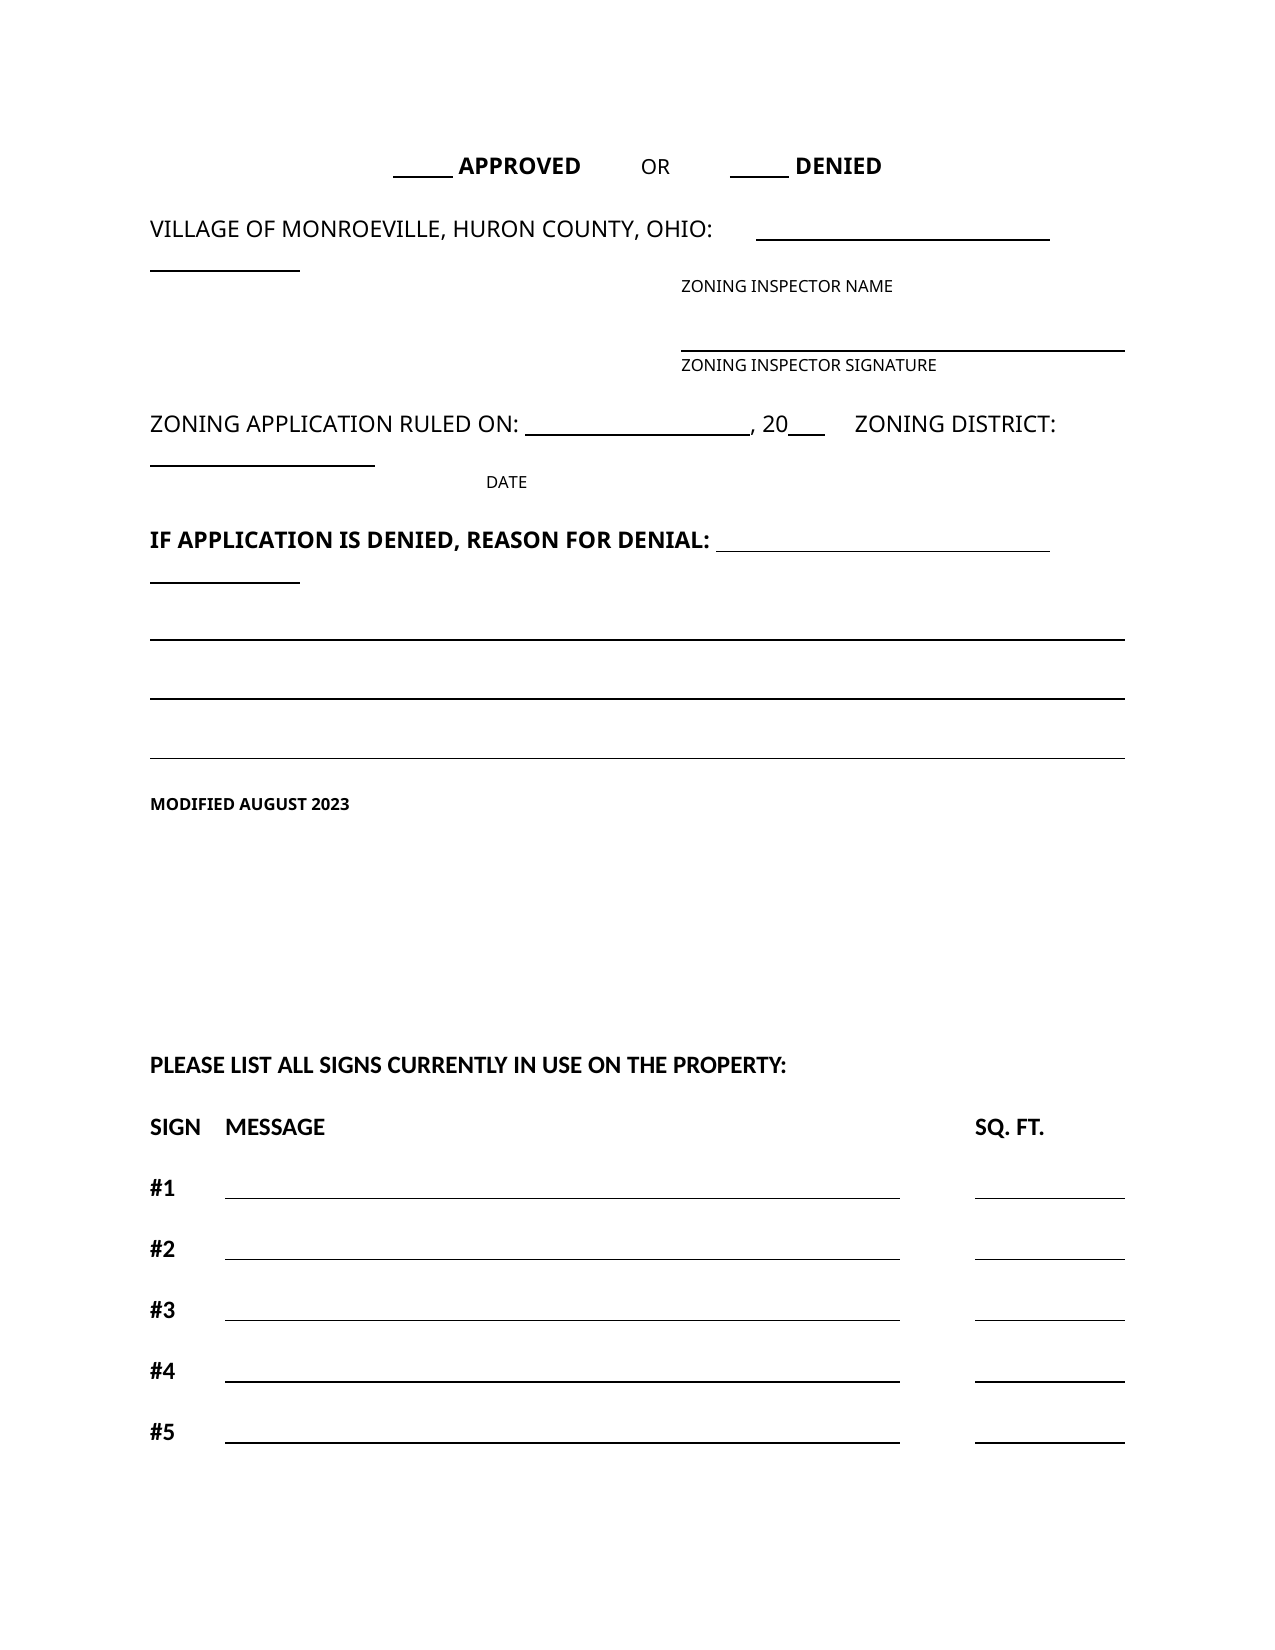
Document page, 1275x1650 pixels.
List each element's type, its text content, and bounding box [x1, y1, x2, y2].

text #5 [150, 1416, 1125, 1446]
text #1 [150, 1172, 1125, 1202]
text PLEASE LIST ALL SIGNS CURRENTLY IN USE ON THE PROPERTY: [150, 1049, 1125, 1080]
text IF APPLICATION IS DENIED, REASON FOR DENIAL: [150, 524, 1125, 587]
text SIGN MESSAGE SQ. FT. [150, 1111, 1125, 1141]
text APPROVED OR DENIED [150, 150, 1125, 181]
text DATE [150, 470, 1125, 493]
text #4 [150, 1355, 1125, 1385]
text ZONING INSPECTOR SIGNATURE [150, 354, 1125, 376]
text MODIFIED AUGUST 2023 [150, 792, 1125, 815]
text #3 [150, 1294, 1125, 1324]
text ZONING APPLICATION RULED ON: , 20 ZONING DISTRICT: [150, 408, 1125, 470]
text #2 [150, 1233, 1125, 1263]
text VILLAGE OF MONROEVILLE, HURON COUNTY, OHIO: [150, 212, 1125, 275]
text ZONING INSPECTOR NAME [150, 275, 1125, 298]
